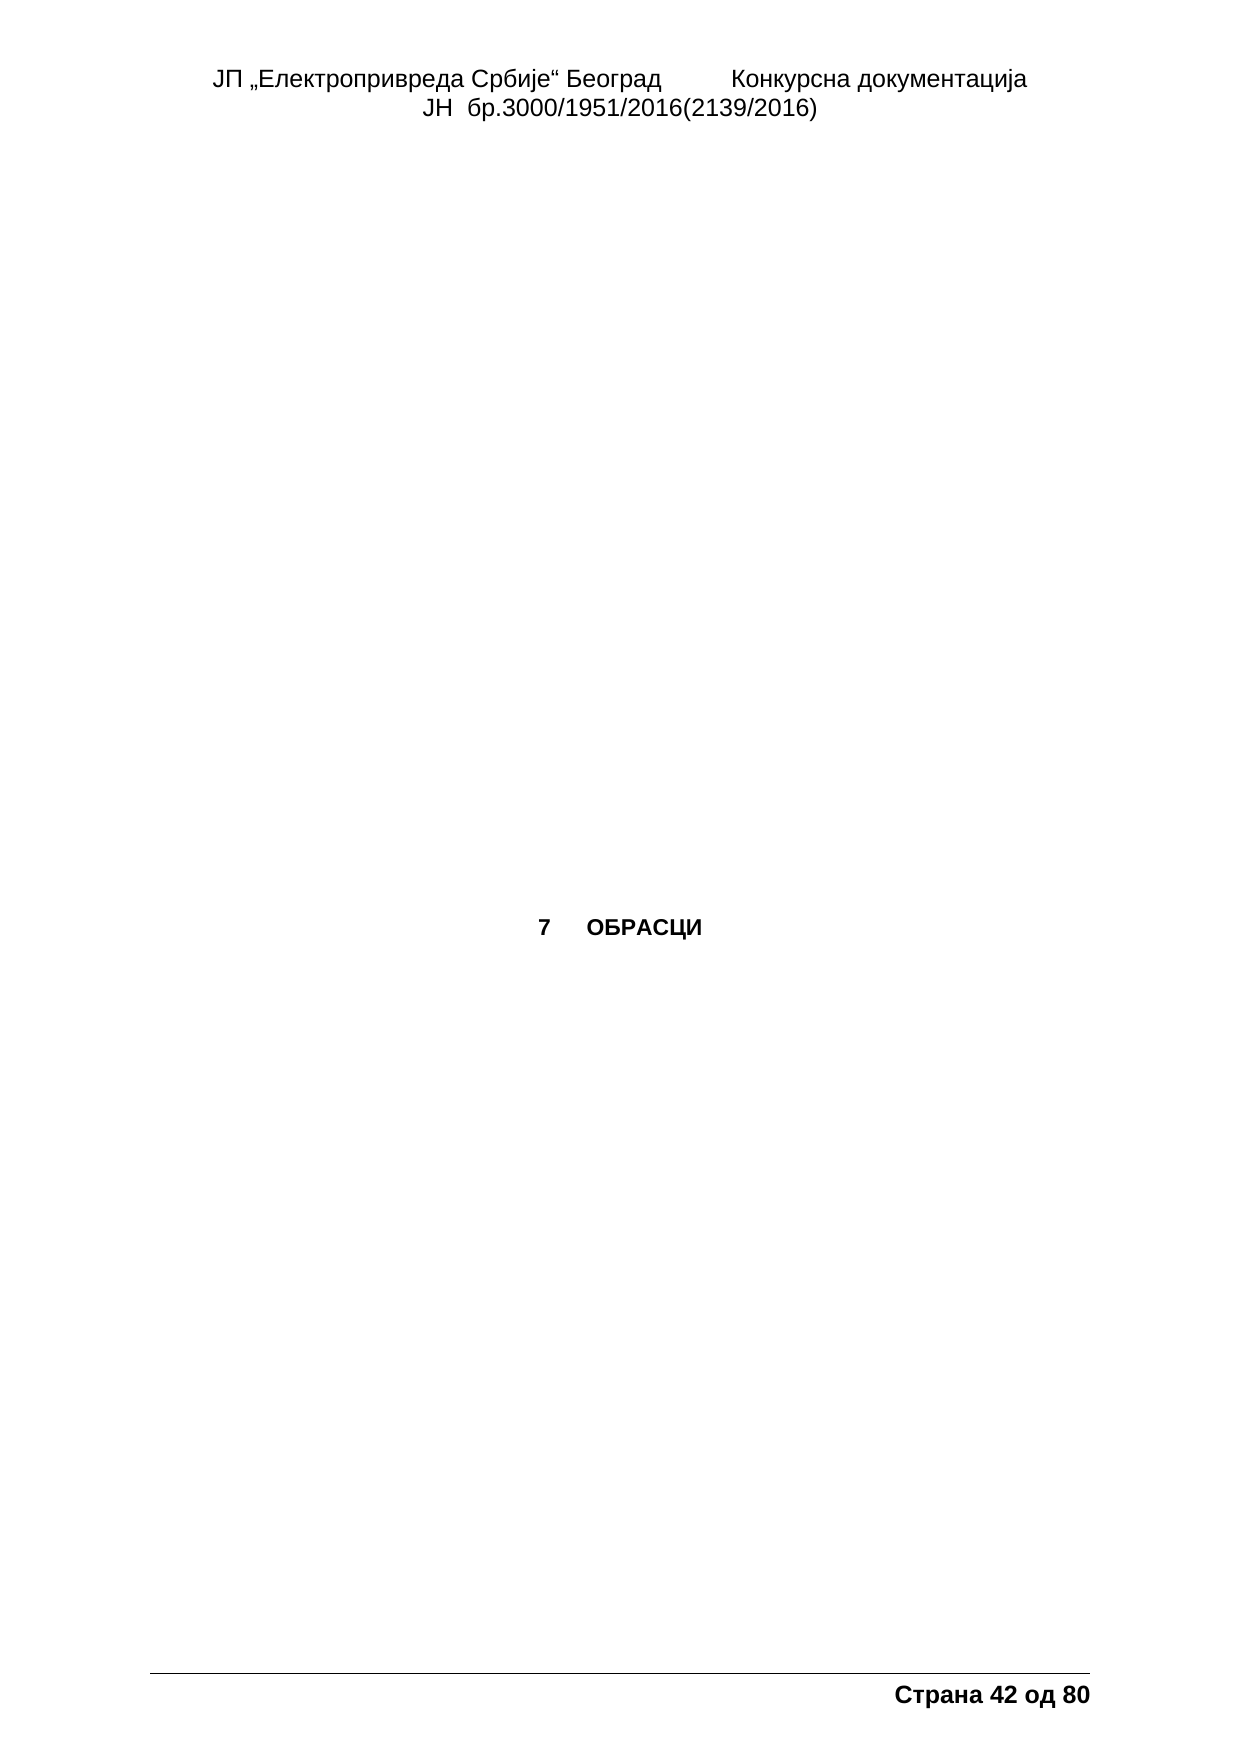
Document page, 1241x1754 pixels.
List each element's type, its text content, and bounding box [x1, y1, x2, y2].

list ОБРАСЦИ [150, 914, 1090, 941]
